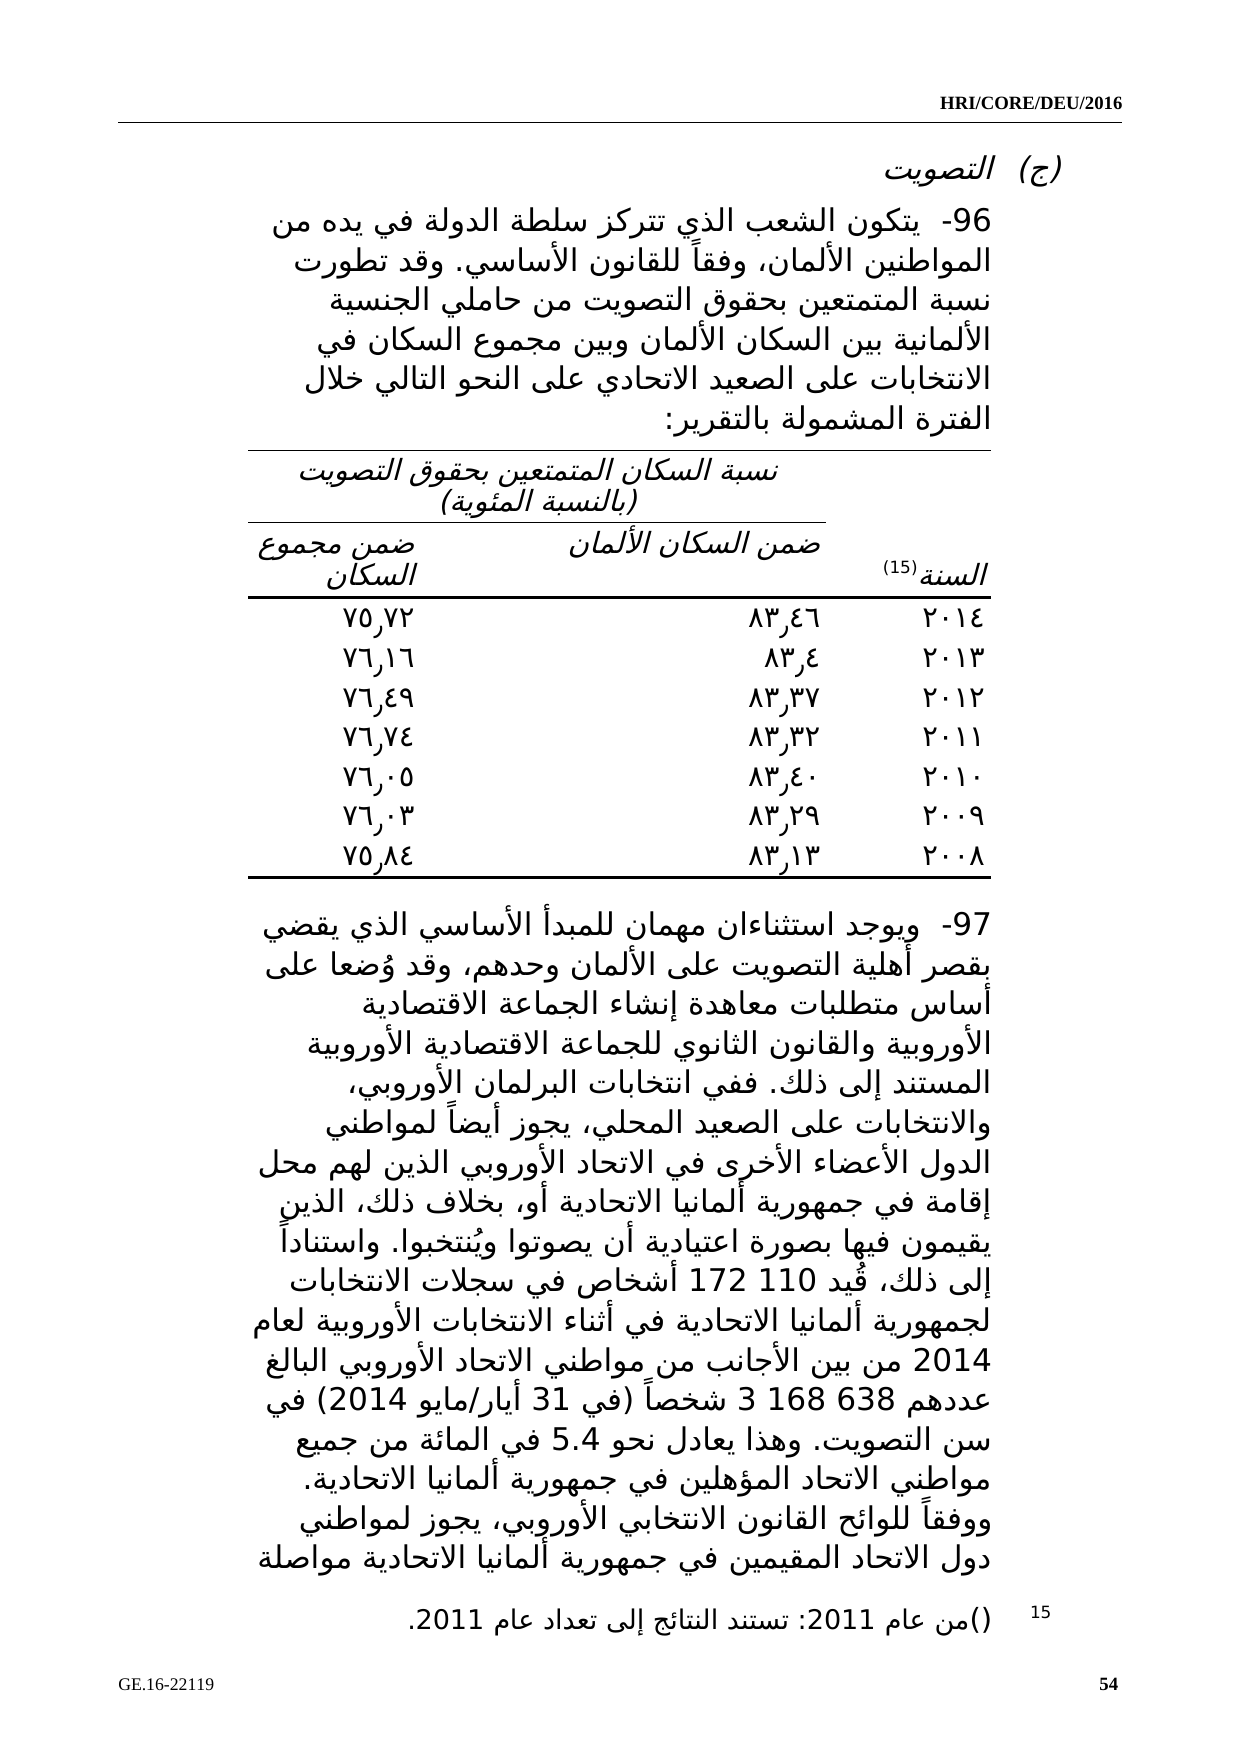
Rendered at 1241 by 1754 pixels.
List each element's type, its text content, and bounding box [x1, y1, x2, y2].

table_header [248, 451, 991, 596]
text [248, 904, 992, 1577]
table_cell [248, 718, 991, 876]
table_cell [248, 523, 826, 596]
text 96- يتكون الشعب الذي تتركز سلطة الدولة في يده من المواطنين الألمان، وفقاً للقانون الأساسي. وقد تطورت نسبة المتمتعين بحقوق التصويت من حاملي الجنسية الألمانية بين السكان الألمان وبين مجموع السكان في الانتخابات على الصعيد الاتحادي على النحو التالي خلال الفترة المشمولة بالتقرير: [248, 200, 992, 437]
text (ج) التصويت [248, 148, 1122, 187]
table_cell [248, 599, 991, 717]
